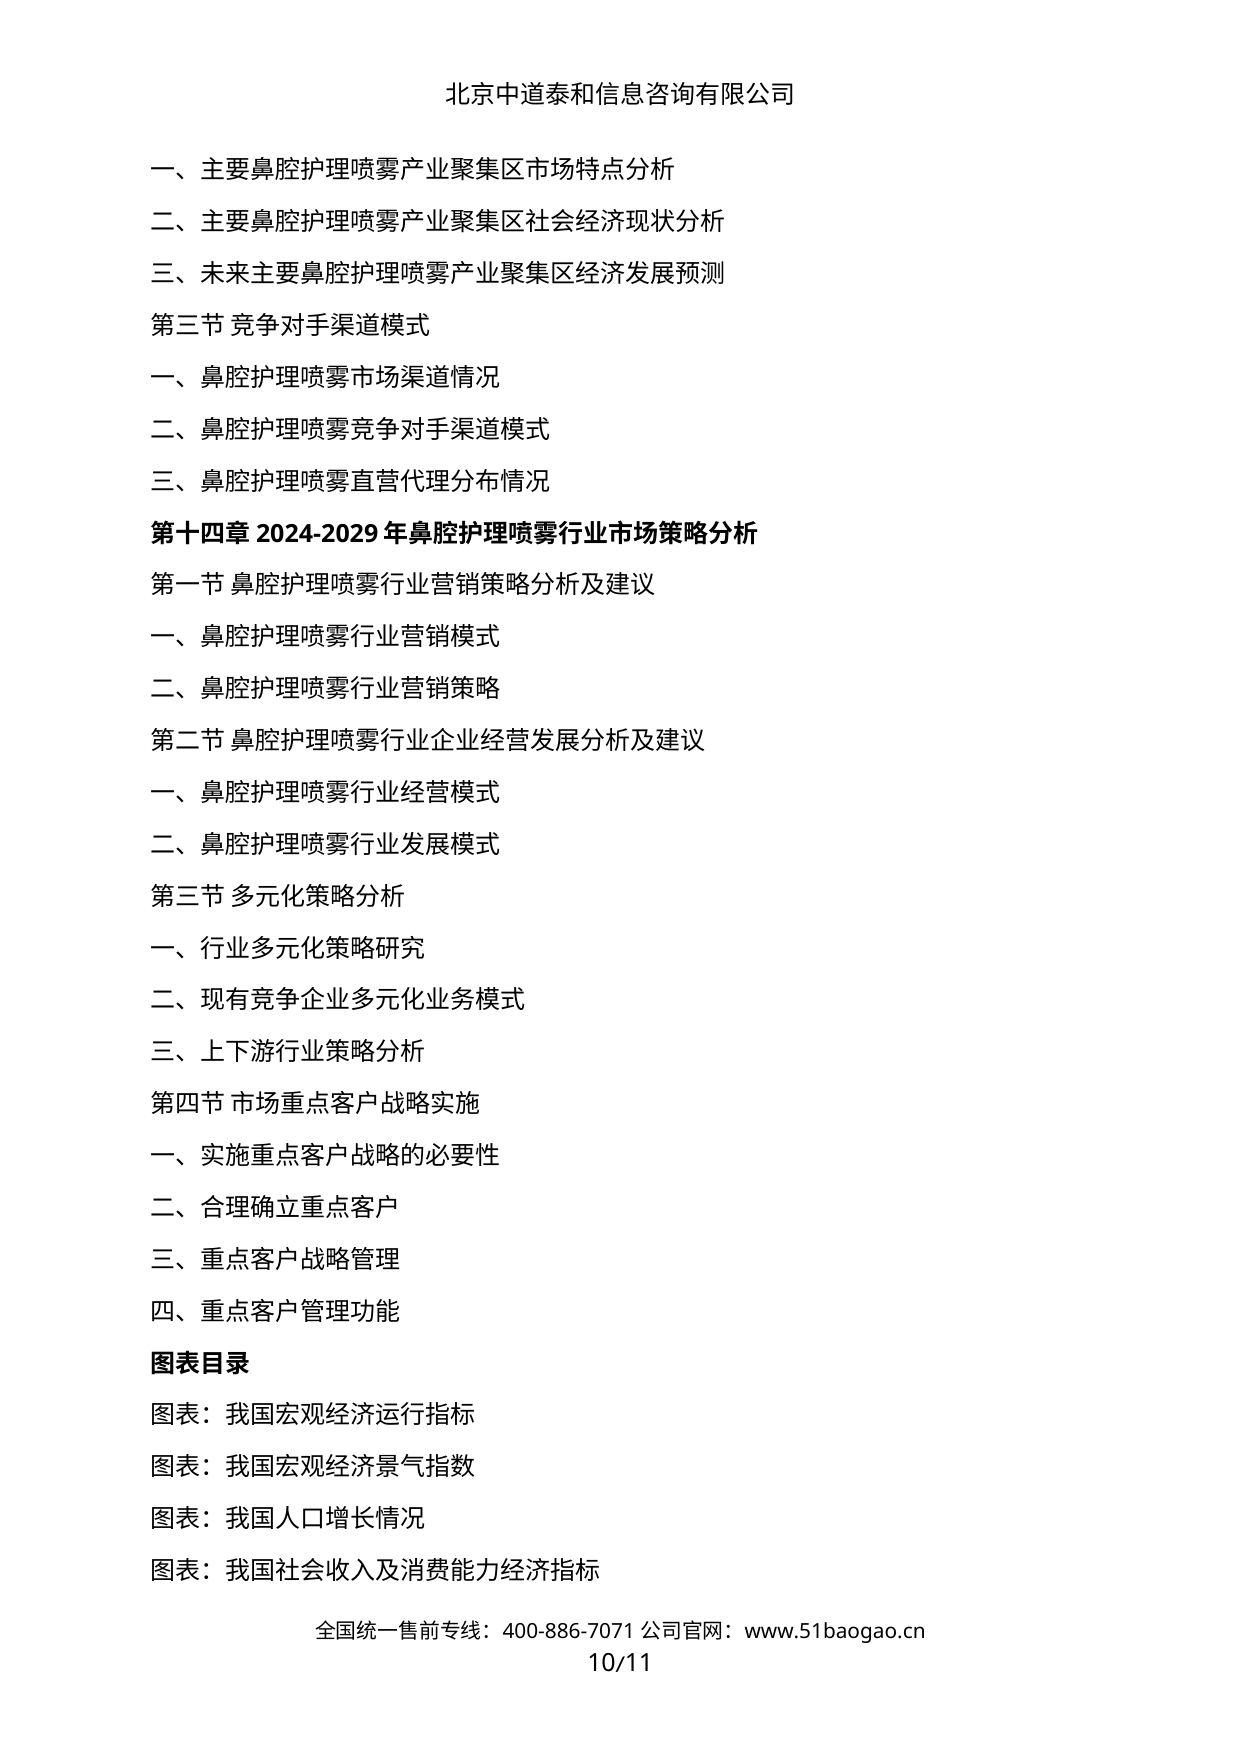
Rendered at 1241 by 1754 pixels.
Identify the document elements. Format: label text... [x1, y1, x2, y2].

text 图表：我国人口增长情况 [150, 1499, 1090, 1535]
text 第十四章 2024-2029年鼻腔护理喷雾行业市场策略分析 [150, 513, 1090, 549]
text 图表目录 [150, 1343, 1090, 1379]
text 第四节 市场重点客户战略实施 [150, 1084, 1090, 1120]
text 二、鼻腔护理喷雾行业营销策略 [150, 669, 1090, 705]
text 第三节 多元化策略分析 [150, 876, 1090, 912]
text 二、现有竞争企业多元化业务模式 [150, 980, 1090, 1016]
text 一、鼻腔护理喷雾行业营销模式 [150, 617, 1090, 653]
text 一、主要鼻腔护理喷雾产业聚集区市场特点分析 [150, 150, 1090, 186]
text 第一节 鼻腔护理喷雾行业营销策略分析及建议 [150, 565, 1090, 601]
text 二、鼻腔护理喷雾竞争对手渠道模式 [150, 409, 1090, 446]
text 三、鼻腔护理喷雾直营代理分布情况 [150, 461, 1090, 497]
text 二、合理确立重点客户 [150, 1187, 1090, 1224]
text 二、主要鼻腔护理喷雾产业聚集区社会经济现状分析 [150, 202, 1090, 238]
text 一、鼻腔护理喷雾行业经营模式 [150, 772, 1090, 809]
text 图表：我国宏观经济景气指数 [150, 1447, 1090, 1483]
text 第二节 鼻腔护理喷雾行业企业经营发展分析及建议 [150, 721, 1090, 757]
text 图表：我国社会收入及消费能力经济指标 [150, 1551, 1090, 1587]
text 三、未来主要鼻腔护理喷雾产业聚集区经济发展预测 [150, 254, 1090, 290]
text 图表：我国宏观经济运行指标 [150, 1395, 1090, 1431]
text 二、鼻腔护理喷雾行业发展模式 [150, 824, 1090, 861]
text 一、实施重点客户战略的必要性 [150, 1136, 1090, 1172]
text 第三节 竞争对手渠道模式 [150, 306, 1090, 342]
text 三、上下游行业策略分析 [150, 1032, 1090, 1068]
text 四、重点客户管理功能 [150, 1291, 1090, 1327]
text 一、鼻腔护理喷雾市场渠道情况 [150, 357, 1090, 394]
text 三、重点客户战略管理 [150, 1239, 1090, 1276]
text 一、行业多元化策略研究 [150, 928, 1090, 964]
